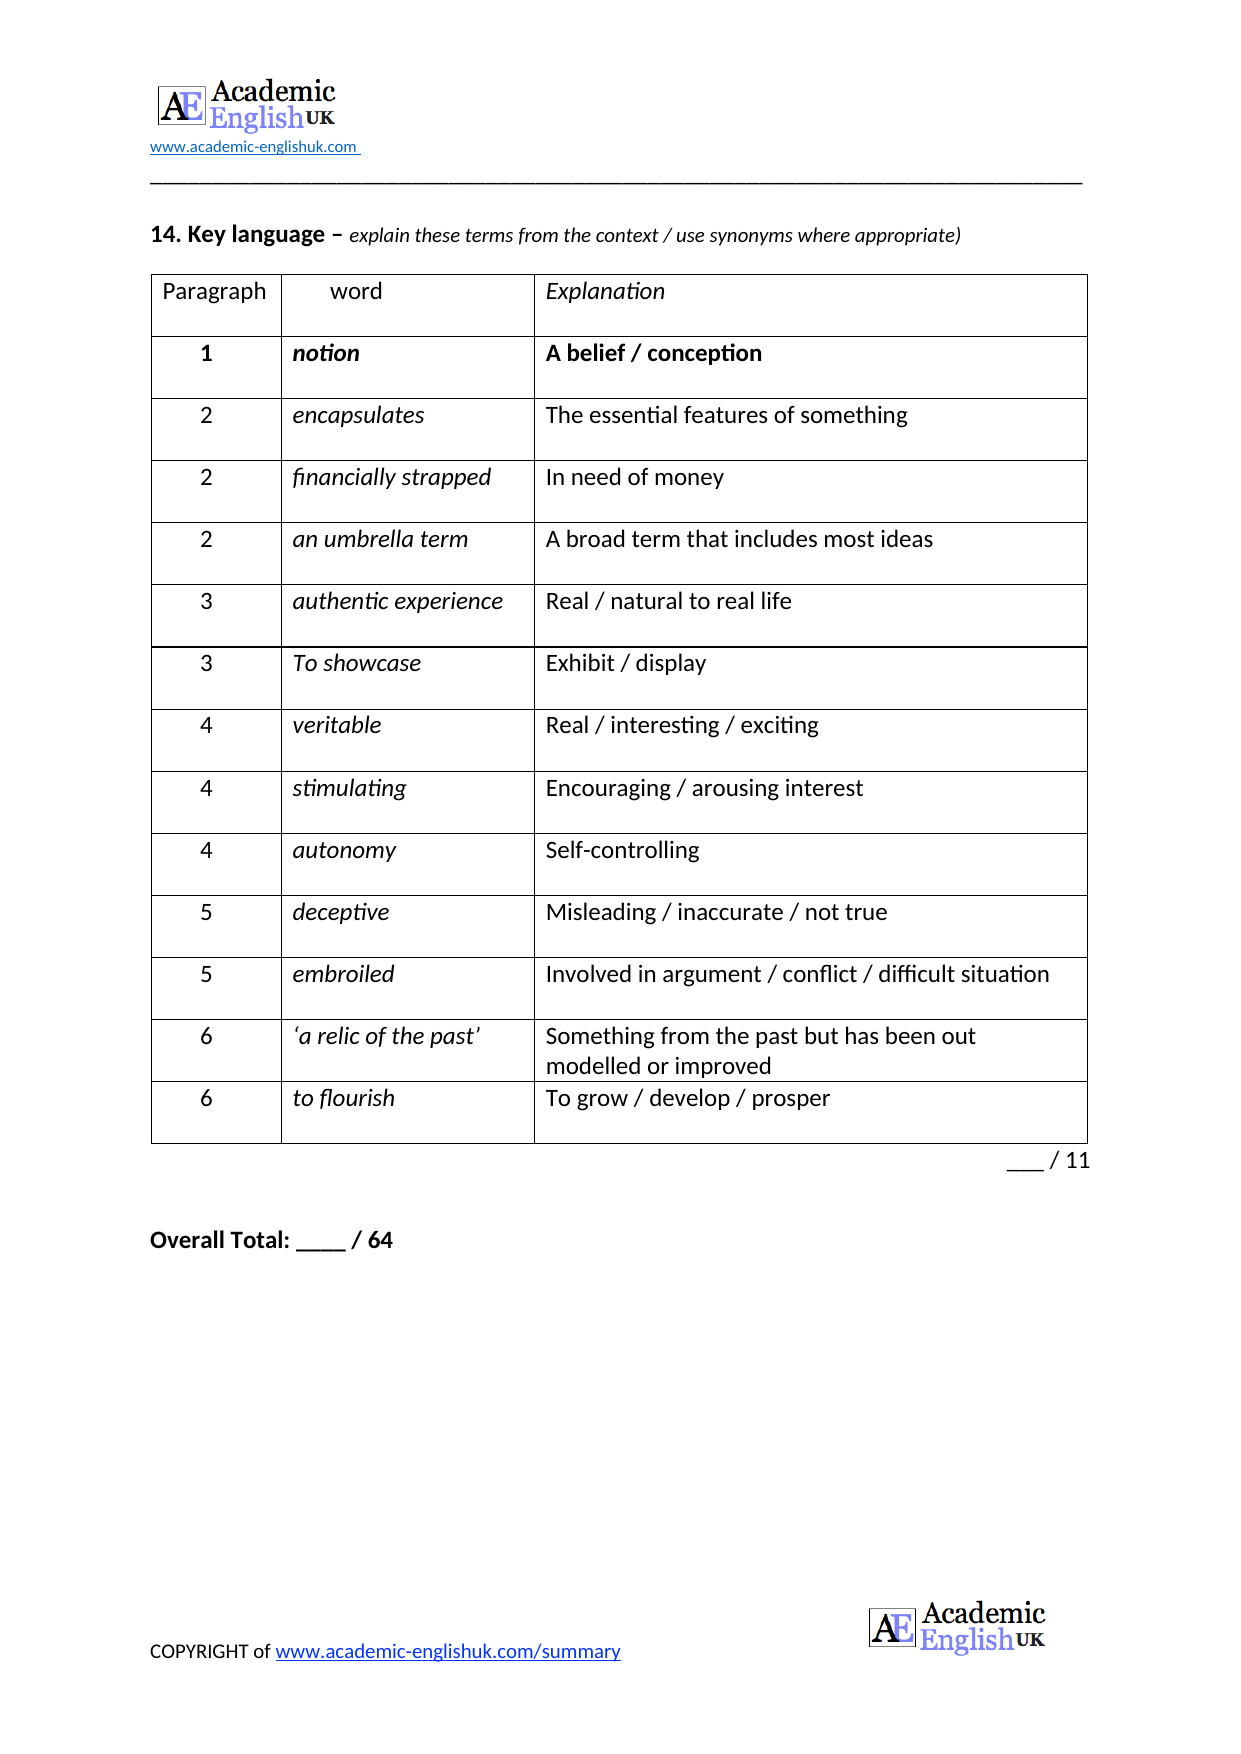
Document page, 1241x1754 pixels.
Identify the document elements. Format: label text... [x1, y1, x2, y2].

table_cell stimulating [282, 772, 534, 833]
table_cell 5 [152, 958, 281, 1019]
table_cell financially strapped [282, 461, 534, 522]
table_cell 2 [152, 523, 281, 584]
table_cell Real / interesting / exciting [535, 710, 1087, 771]
table_cell 4 [152, 710, 281, 771]
table_cell To grow / develop / prosper [535, 1082, 1087, 1143]
table_cell 3 [152, 648, 281, 708]
table_cell embroiled [282, 958, 534, 1019]
text 14. Key language – explain these terms from the context / use synonyms where appropriate) [150, 218, 1090, 248]
table_cell In need of money [535, 461, 1087, 522]
table_cell A belief / conception [535, 337, 1087, 398]
table_cell authentic experience [282, 585, 534, 646]
table_cell Exhibit / display [535, 648, 1087, 708]
table_cell The essential features of something [535, 399, 1087, 460]
table_cell A broad term that includes most ideas [535, 523, 1087, 584]
table_cell To showcase [282, 648, 534, 708]
table_cell veritable [282, 710, 534, 771]
table_cell encapsulates [282, 399, 534, 460]
table_header word [282, 275, 534, 336]
table_cell Real / natural to real life [535, 585, 1087, 646]
table_cell 4 [152, 834, 281, 895]
table_cell 3 [152, 585, 281, 646]
table_cell deceptive [282, 896, 534, 957]
list ___ / 11 [225, 1144, 1090, 1175]
table_cell 4 [152, 772, 281, 833]
table_cell 2 [152, 461, 281, 522]
table_cell Self-controlling [535, 834, 1087, 895]
table_cell Misleading / inaccurate / not true [535, 896, 1087, 957]
table_cell 6 [152, 1020, 281, 1081]
table_cell 6 [152, 1082, 281, 1143]
table_cell 5 [152, 896, 281, 957]
table_cell 2 [152, 399, 281, 460]
table_cell Encouraging / arousing interest [535, 772, 1087, 833]
table_cell ‘a relic of the past’ [282, 1020, 534, 1081]
table_cell 1 [152, 337, 281, 398]
table_header Paragraph [152, 275, 281, 336]
text Overall Total: ____ / 64 [150, 1224, 1090, 1255]
picture [154, 75, 338, 137]
table_cell to flourish [282, 1082, 534, 1143]
table_cell notion [282, 337, 534, 398]
table_cell Something from the past but has been out modelled or improved [535, 1020, 1087, 1081]
table_cell Involved in argument / conflict / difficult situation [535, 958, 1087, 1019]
table_cell an umbrella term [282, 523, 534, 584]
picture [865, 1597, 1049, 1659]
table_header Explanation [535, 275, 1087, 336]
table_cell autonomy [282, 834, 534, 895]
